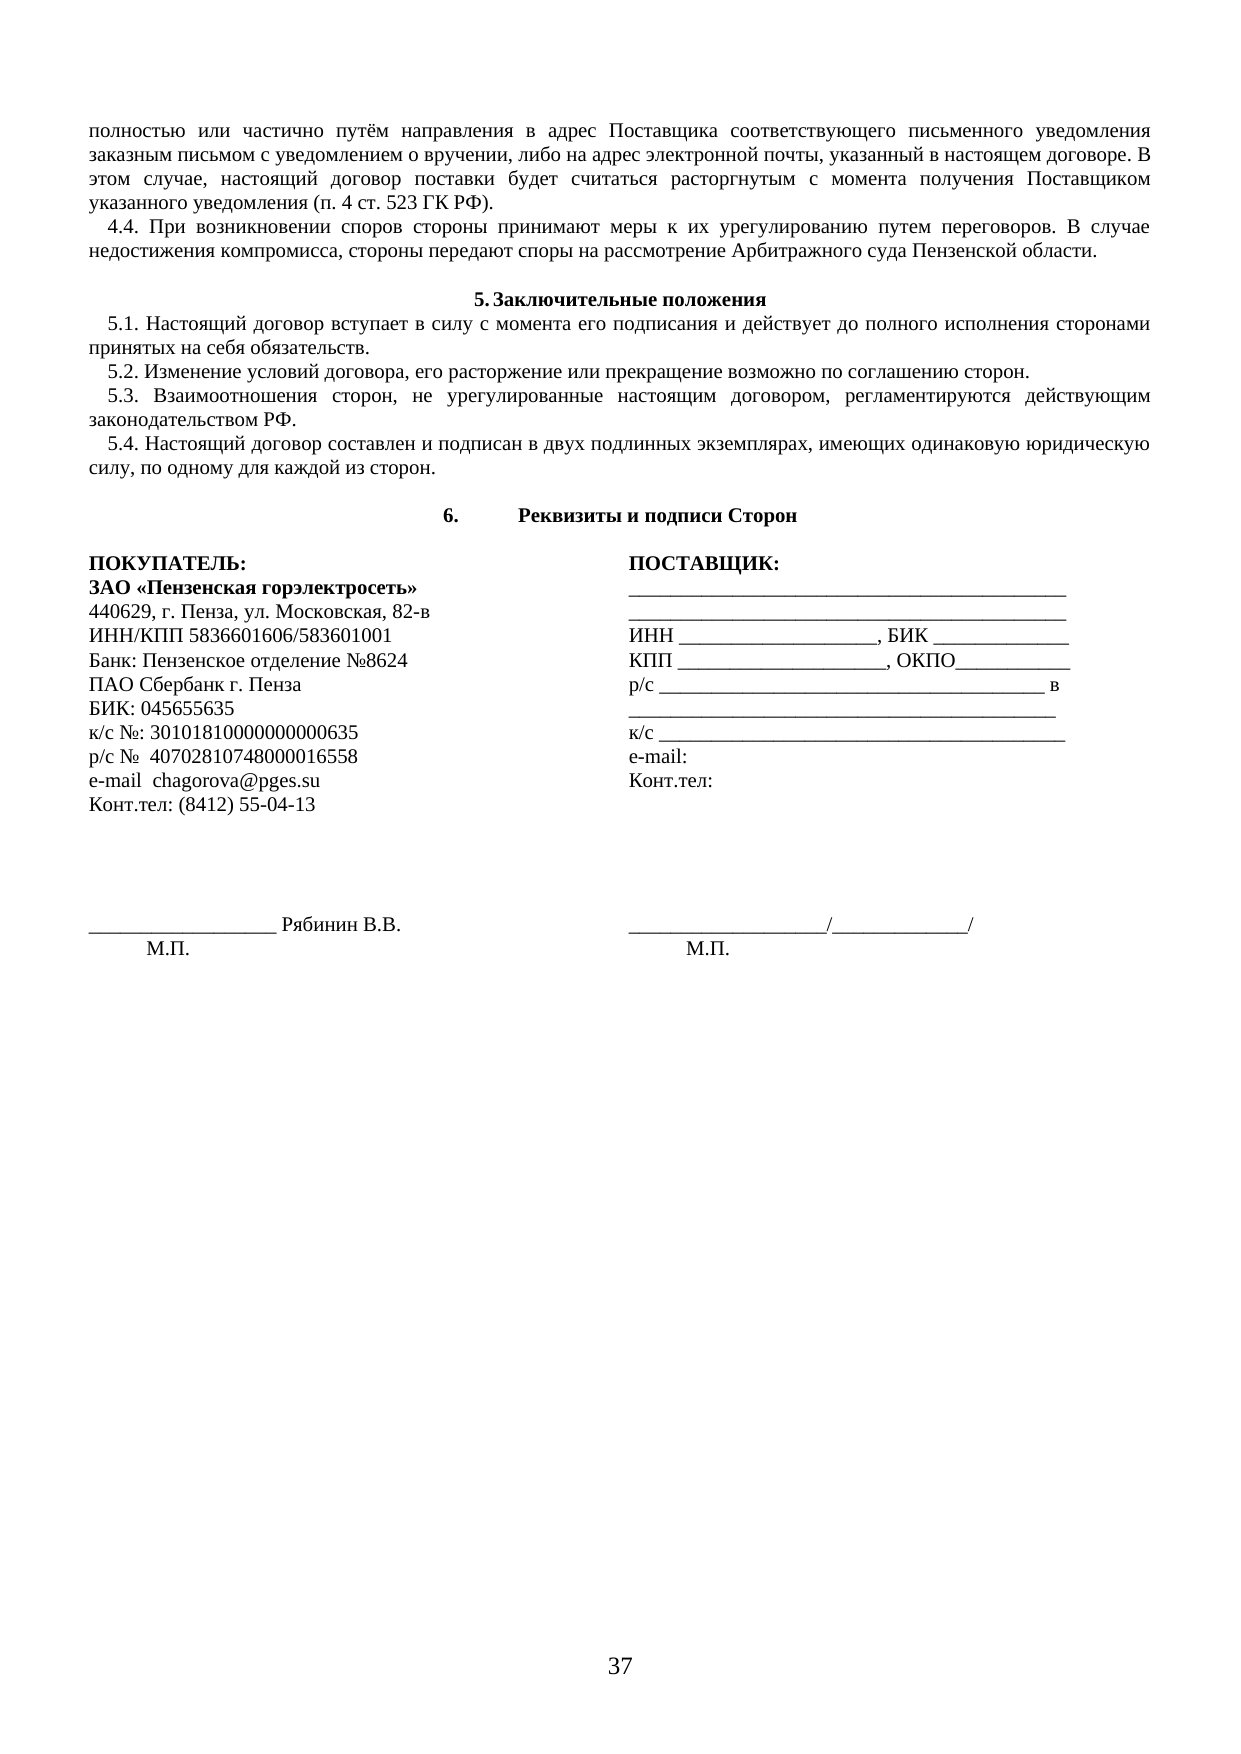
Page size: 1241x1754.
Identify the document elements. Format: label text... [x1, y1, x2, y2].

table_header ПОКУПАТЕЛЬ: ЗАО «Пензенская горэлектросеть» 440629, г. Пенза, ул. Московская, 82-в ИНН/КПП 5836601606/583601001 Банк: Пензенское отделение №8624 ПАО Сбербанк г. Пенза БИК: 045655635 к/с №: 30101810000000000635 р/с № 40702810748000016558 e-mail chagorova@pges.su Конт.тел: (8412) 55-04-13 __________________ Рябинин В.В. М.П. [78, 551, 617, 962]
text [89, 118, 1152, 214]
list Заключительные положения [89, 287, 1152, 311]
list Реквизиты и подписи Сторон [89, 503, 1152, 527]
list 4.4. При возникновении споров стороны принимают меры к их урегулированию путем переговоров. В случае недостижения компромисса, стороны передают споры на рассмотрение Арбитражного суда Пензенской области. [89, 214, 1152, 262]
list 5.3. Взаимоотношения сторон, не урегулированные настоящим договором, регламентируются действующим законодательством РФ. [89, 383, 1152, 431]
list 5.4. Настоящий договор составлен и подписан в двух подлинных экземплярах, имеющих одинаковую юридическую силу, по одному для каждой из сторон. [89, 431, 1152, 479]
list 5.1. Настоящий договор вступает в силу с момента его подписания и действует до полного исполнения сторонами принятых на себя обязательств. [89, 311, 1152, 359]
list 5.2. Изменение условий договора, его расторжение или прекращение возможно по соглашению сторон. [89, 359, 1152, 383]
table_header ПОСТАВЩИК: __________________________________________ __________________________________________ ИНН ___________________, БИК _____________ КПП ____________________, ОКПО___________ р/с _____________________________________ в _________________________________________ к/с _______________________________________ e-mail: Конт.тел: ___________________/_____________/ М.П. [617, 551, 1148, 962]
